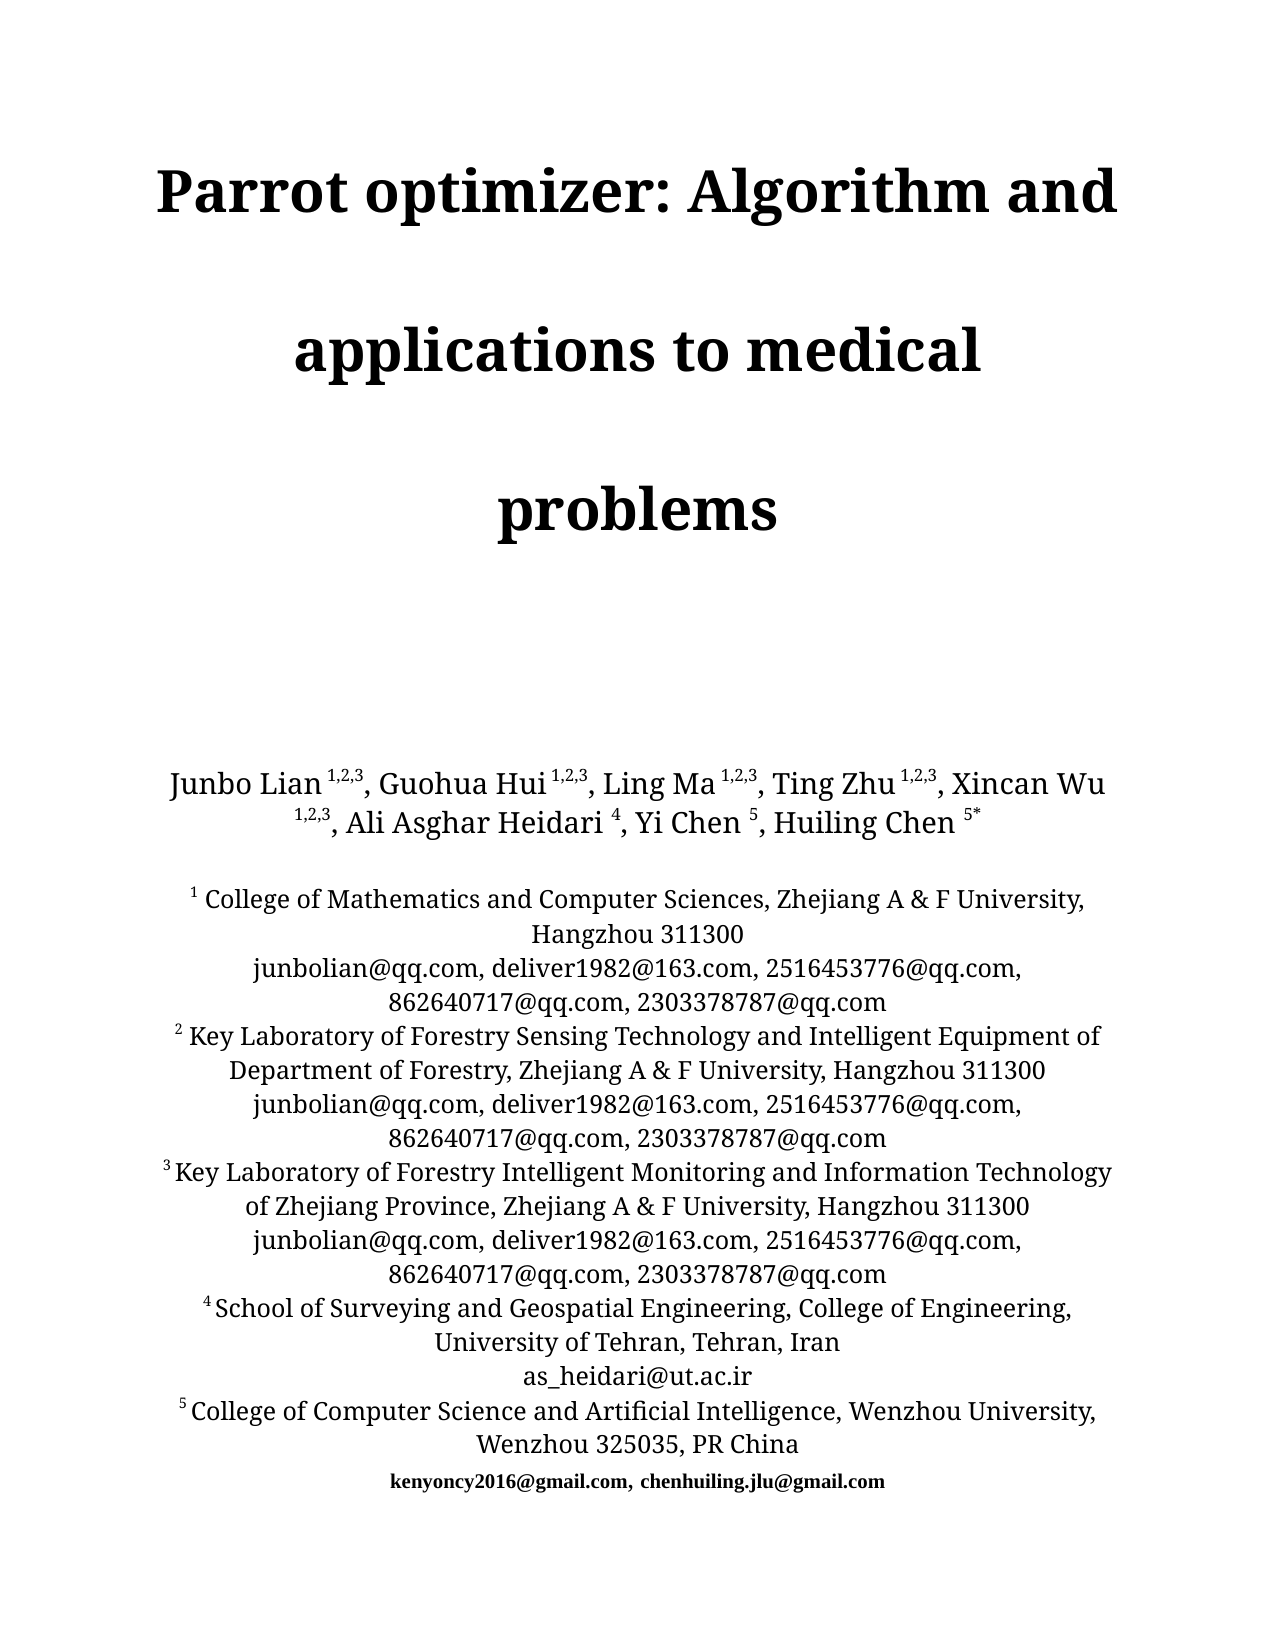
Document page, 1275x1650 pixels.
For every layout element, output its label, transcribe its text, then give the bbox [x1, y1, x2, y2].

text junbolian@qq.com, deliver1982@163.com, 2516453776@qq.com, 862640717@qq.com, 2303378787@qq.com [150, 950, 1125, 1018]
text 2 Key Laboratory of Forestry Sensing Technology and Intelligent Equipment of Department of Forestry, Zhejiang A & F University, Hangzhou 311300 [150, 1018, 1125, 1087]
text 5 College of Computer Science and Artificial Intelligence, Wenzhou University, Wenzhou 325035, PR China [150, 1393, 1125, 1461]
text 1 College of Mathematics and Computer Sciences, Zhejiang A & F University, Hangzhou 311300 [150, 882, 1125, 950]
text junbolian@qq.com, deliver1982@163.com, 2516453776@qq.com, 862640717@qq.com, 2303378787@qq.com [150, 1223, 1125, 1291]
text kenyoncy2016@gmail.com, chenhuiling.jlu@gmail.com [150, 1461, 1125, 1495]
text 4 School of Surveying and Geospatial Engineering, College of Engineering, University of Tehran, Tehran, Iran [150, 1291, 1125, 1359]
text Junbo Lian 1,2,3, Guohua Hui 1,2,3, Ling Ma 1,2,3, Ting Zhu 1,2,3, Xincan Wu 1,2,3, Ali Asghar Heidari 4, Yi Chen 5, Huiling Chen 5* [150, 763, 1125, 842]
text Parrot optimizer: Algorithm and applications to medical problems [150, 150, 1125, 547]
text 3 Key Laboratory of Forestry Intelligent Monitoring and Information Technology of Zhejiang Province, Zhejiang A & F University, Hangzhou 311300 [150, 1155, 1125, 1223]
text as_heidari@ut.ac.ir [150, 1359, 1125, 1393]
text junbolian@qq.com, deliver1982@163.com, 2516453776@qq.com, 862640717@qq.com, 2303378787@qq.com [150, 1087, 1125, 1155]
